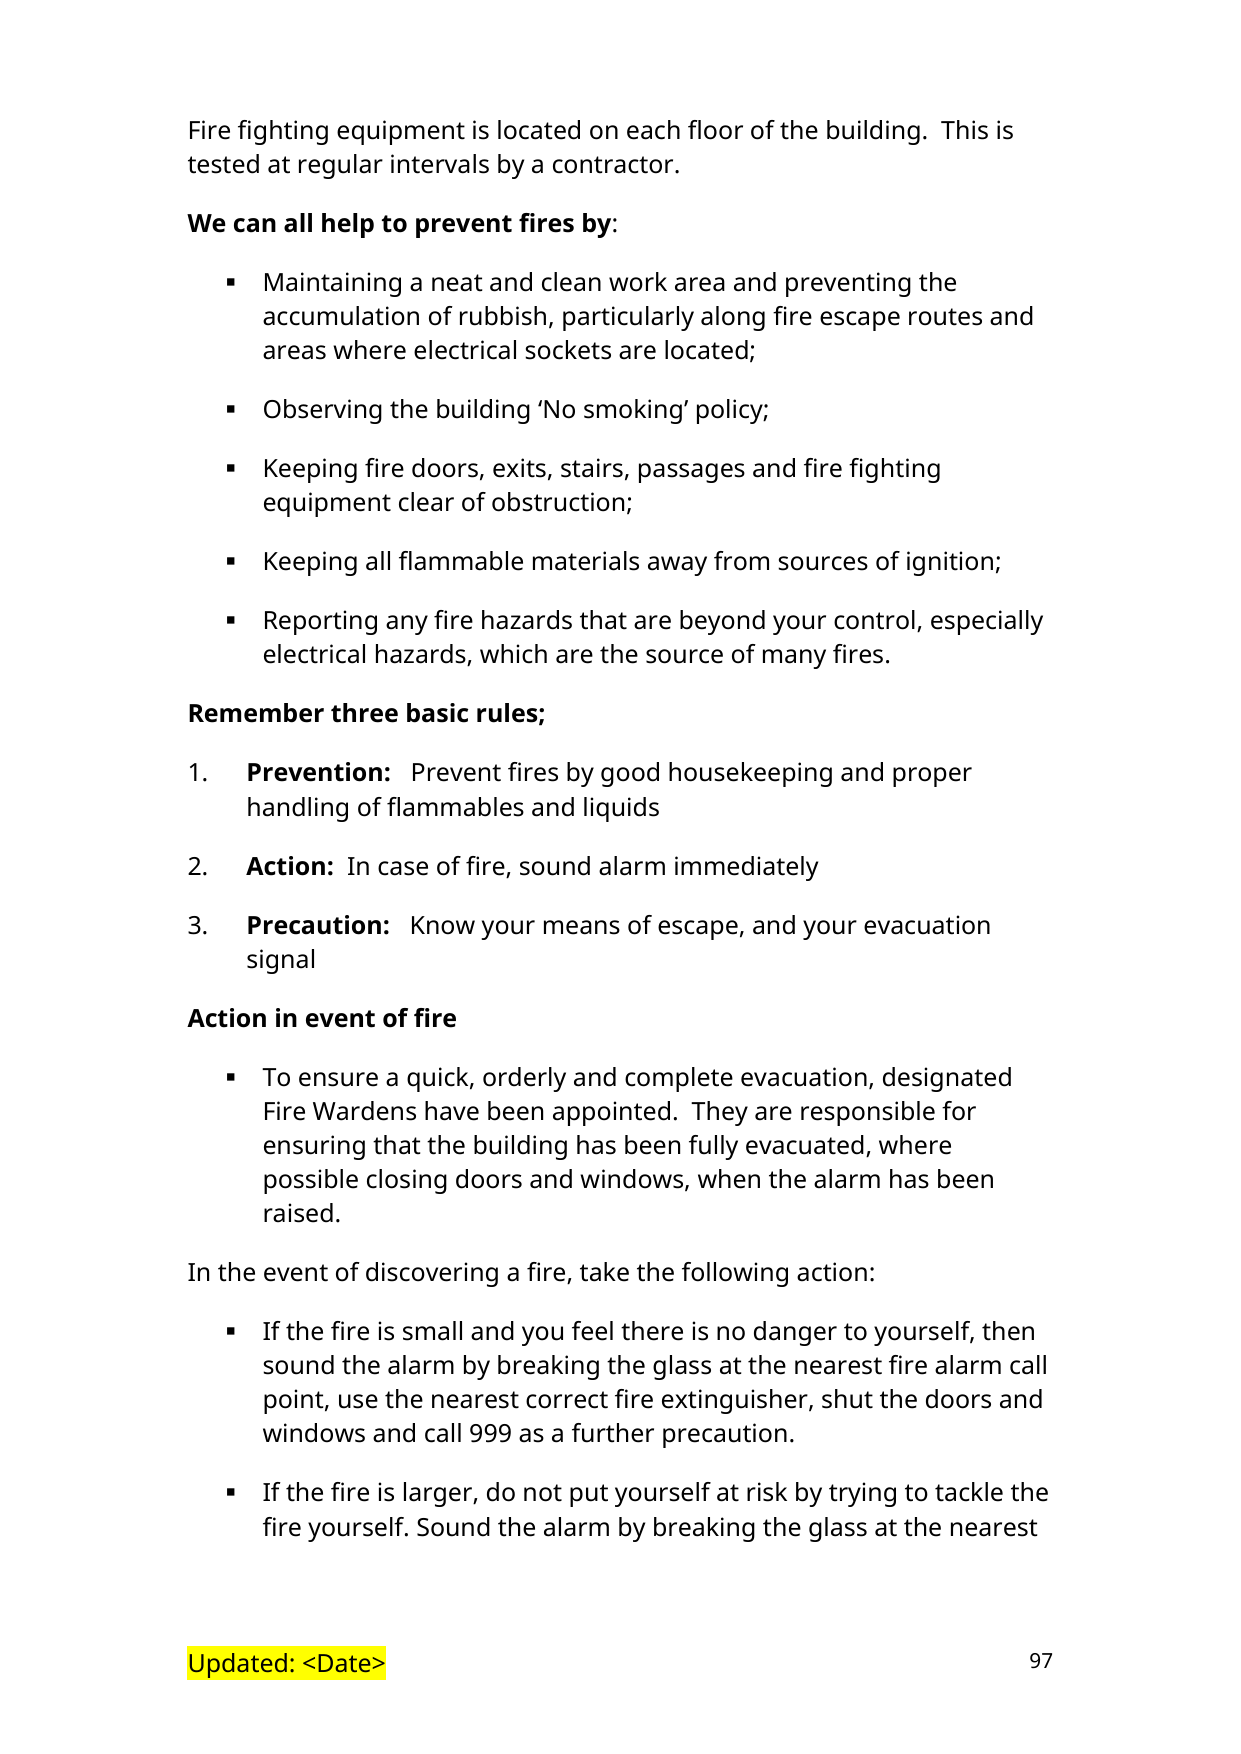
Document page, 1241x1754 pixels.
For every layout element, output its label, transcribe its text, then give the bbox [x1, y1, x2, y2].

list If the fire is small and you feel there is no danger to yourself, then sound the alarm by breaking the glass at the nearest fire alarm call point, use the nearest correct fire extinguisher, shut the doors and windows and call 999 as a further precaution. [225, 1314, 1053, 1450]
list Maintaining a neat and clean work area and preventing the accumulation of rubbish, particularly along fire escape routes and areas where electrical sockets are located; [225, 264, 1053, 367]
list Action: In case of fire, sound alarm immediately [187, 848, 1053, 882]
text Remember three basic rules; [187, 696, 1053, 730]
text Action in event of fire [187, 1000, 1053, 1034]
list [225, 1475, 1053, 1543]
list Keeping fire doors, exits, stairs, passages and fire fighting equipment clear of obstruction; [225, 451, 1053, 519]
list Observing the building ‘No smoking’ policy; [225, 392, 1053, 426]
text We can all help to prevent fires by: [187, 205, 1053, 239]
list Keeping all flammable materials away from sources of ignition; [225, 544, 1053, 578]
list Prevention: Prevent fires by good housekeeping and proper handling of flammables and liquids [187, 755, 1053, 823]
list To ensure a quick, orderly and complete evacuation, designated Fire Wardens have been appointed. They are responsible for ensuring that the building has been fully evacuated, where possible closing doors and windows, when the alarm has been raised. [225, 1059, 1053, 1230]
list Precaution: Know your means of escape, and your evacuation signal [187, 907, 1053, 975]
text Fire fighting equipment is located on each floor of the building. This is tested at regular intervals by a contractor. [187, 112, 1053, 180]
list In the event of discovering a fire, take the following action: [187, 1255, 1053, 1289]
list Reporting any fire hazards that are beyond your control, especially electrical hazards, which are the source of many fires. [225, 603, 1053, 671]
